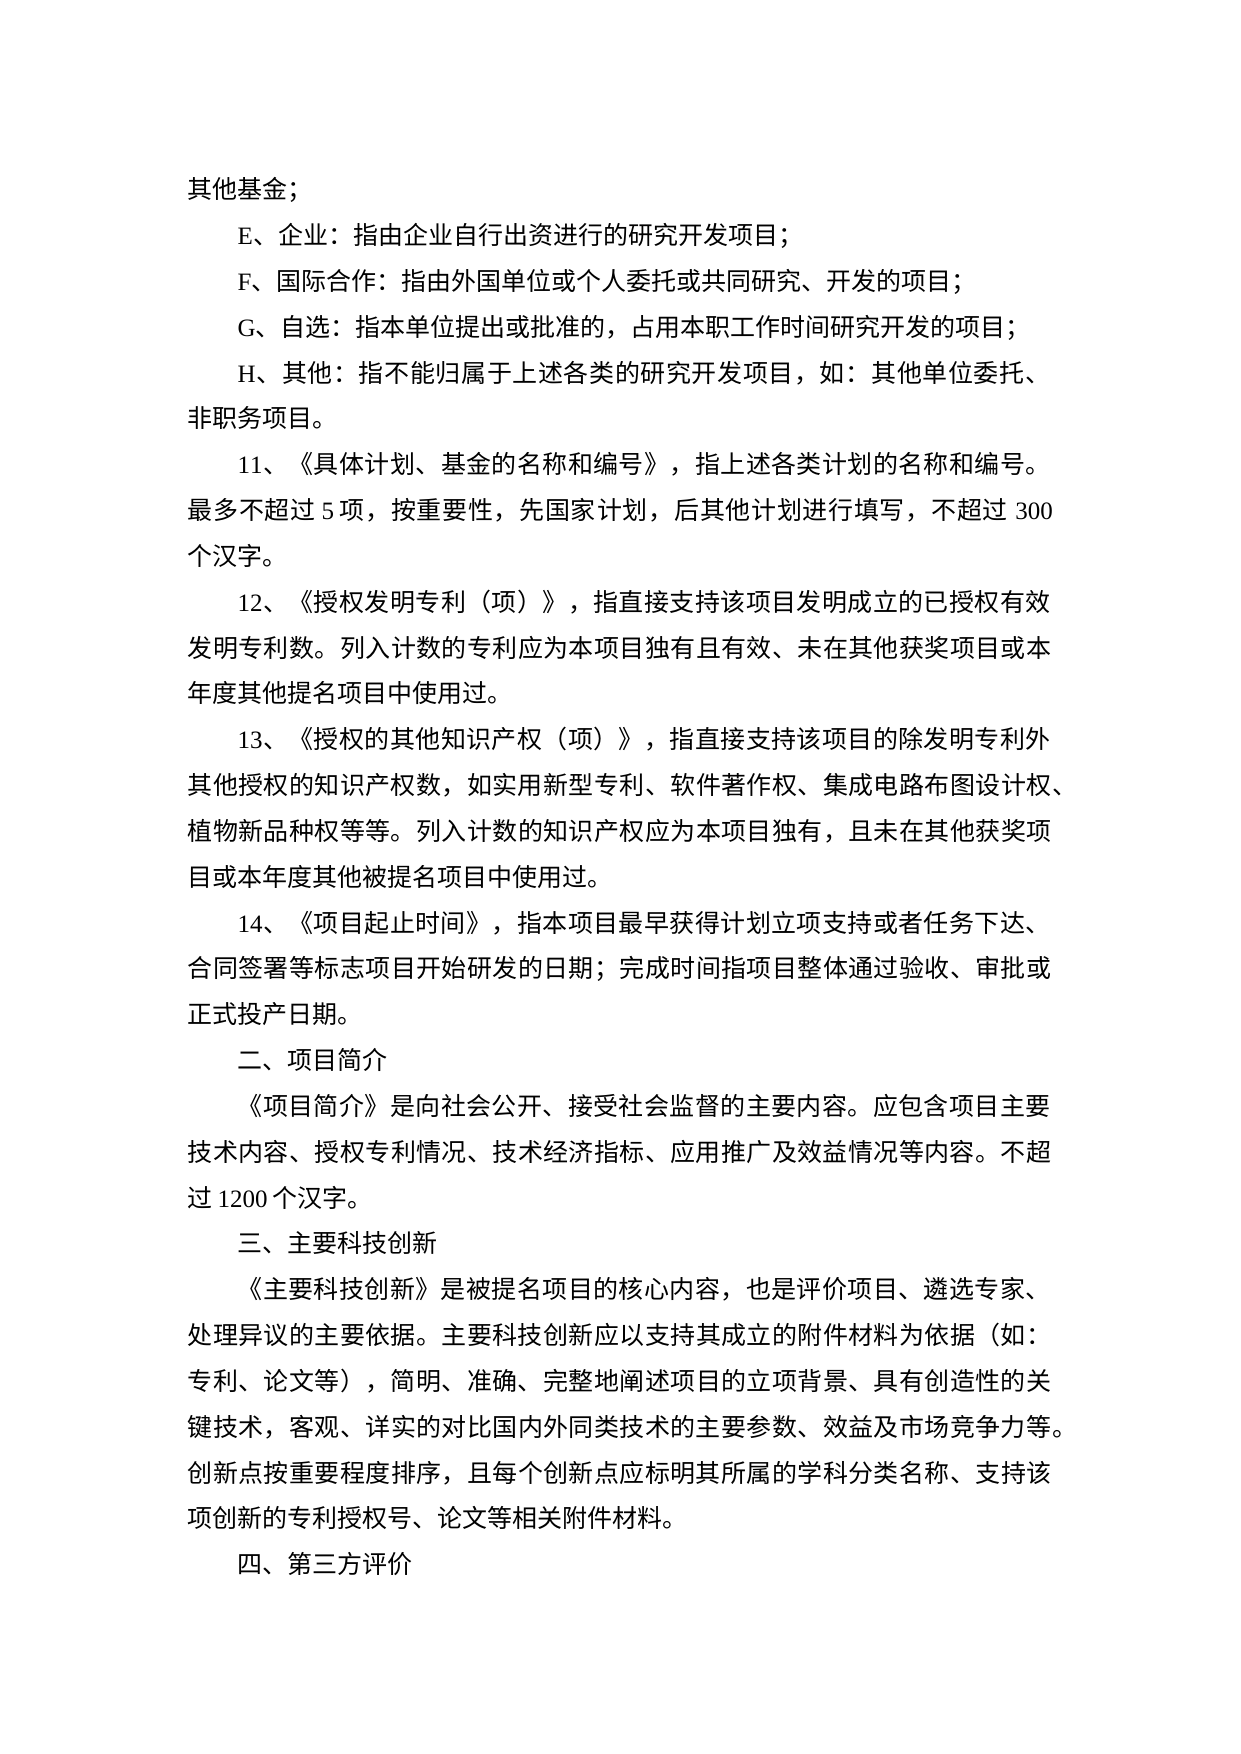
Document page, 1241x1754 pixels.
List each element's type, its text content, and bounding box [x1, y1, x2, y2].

text G、自选：指本单位提出或批准的，占用本职工作时间研究开发的项目； [187, 299, 1053, 345]
text H、其他：指不能归属于上述各类的研究开发项目，如：其他单位委托、非职务项目。 [187, 345, 1053, 437]
text 《主要科技创新》是被提名项目的核心内容，也是评价项目、遴选专家、处理异议的主要依据。主要科技创新应以支持其成立的附件材料为依据（如：专利、论文等），简明、准确、完整地阐述项目的立项背景、具有创造性的关键技术，客观、详实的对比国内外同类技术的主要参数、效益及市场竞争力等。创新点按重要程度排序，且每个创新点应标明其所属的学科分类名称、支持该项创新的专利授权号、论文等相关附件材料。 [187, 1262, 1053, 1537]
text E、企业：指由企业自行出资进行的研究开发项目； [187, 208, 1053, 254]
text 11、《具体计划、基金的名称和编号》，指上述各类计划的名称和编号。最多不超过5项，按重要性，先国家计划，后其他计划进行填写，不超过300个汉字。 [187, 437, 1053, 574]
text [187, 162, 1053, 208]
text F、国际合作：指由外国单位或个人委托或共同研究、开发的项目； [187, 254, 1053, 299]
text 12、《授权发明专利（项）》，指直接支持该项目发明成立的已授权有效发明专利数。列入计数的专利应为本项目独有且有效、未在其他获奖项目或本年度其他提名项目中使用过。 [187, 574, 1053, 712]
text 二、项目简介 [187, 1033, 1053, 1079]
text 13、《授权的其他知识产权（项）》，指直接支持该项目的除发明专利外其他授权的知识产权数，如实用新型专利、软件著作权、集成电路布图设计权、植物新品种权等等。列入计数的知识产权应为本项目独有，且未在其他获奖项目或本年度其他被提名项目中使用过。 [187, 712, 1053, 895]
text 三、主要科技创新 [187, 1216, 1053, 1262]
text 四、第三方评价 [187, 1537, 1053, 1583]
text 《项目简介》是向社会公开、接受社会监督的主要内容。应包含项目主要技术内容、授权专利情况、技术经济指标、应用推广及效益情况等内容。不超过1200个汉字。 [187, 1079, 1053, 1216]
text 14、《项目起止时间》，指本项目最早获得计划立项支持或者任务下达、合同签署等标志项目开始研发的日期；完成时间指项目整体通过验收、审批或正式投产日期。 [187, 895, 1053, 1033]
